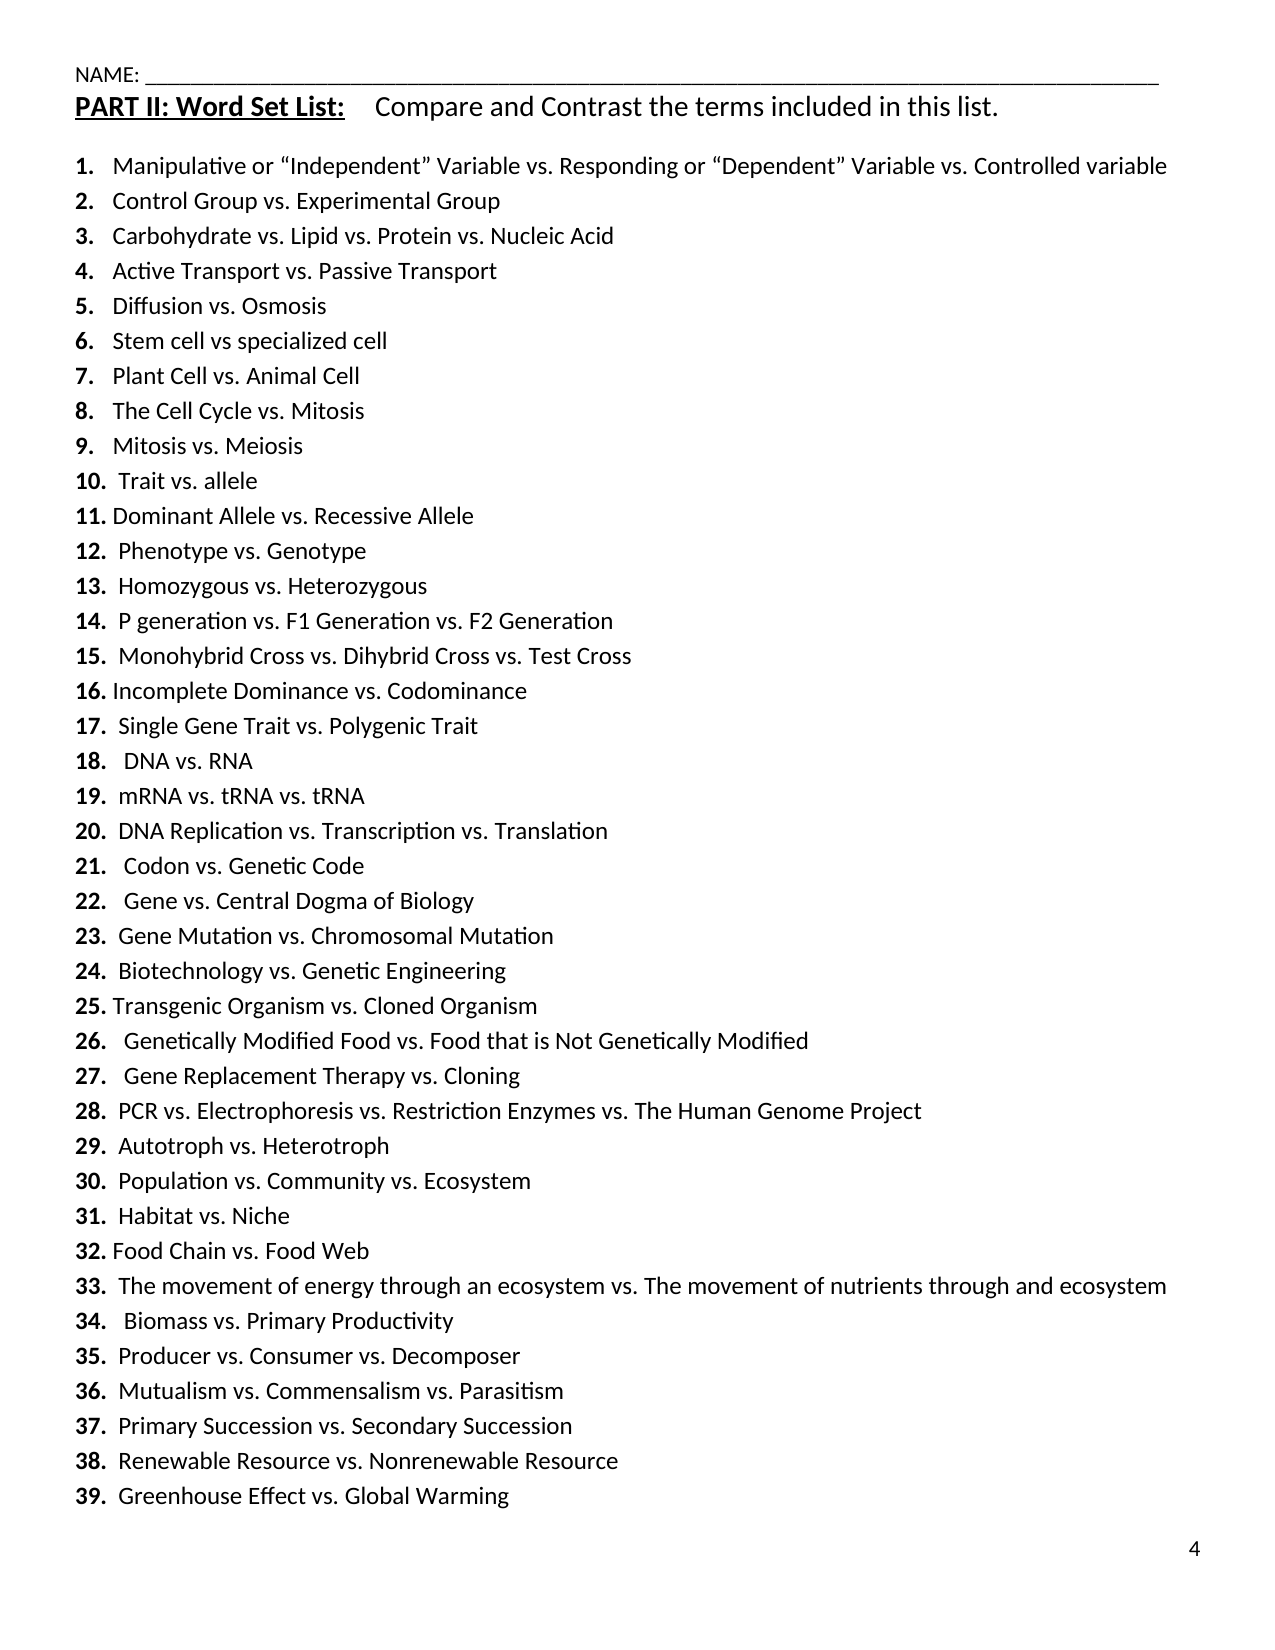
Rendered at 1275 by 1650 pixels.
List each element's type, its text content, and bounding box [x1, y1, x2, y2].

list P generation vs. F1 Generation vs. F2 Generation [75, 605, 1200, 635]
list Biomass vs. Primary Productivity [75, 1305, 1200, 1335]
list DNA Replication vs. Transcription vs. Translation [75, 815, 1200, 845]
list DNA vs. RNA [75, 745, 1200, 775]
list Primary Succession vs. Secondary Succession [75, 1410, 1200, 1440]
list Monohybrid Cross vs. Dihybrid Cross vs. Test Cross [75, 640, 1200, 670]
list The Cell Cycle vs. Mitosis [75, 395, 1200, 425]
list Mutualism vs. Commensalism vs. Parasitism [75, 1375, 1200, 1405]
list Homozygous vs. Heterozygous [75, 570, 1200, 600]
list Population vs. Community vs. Ecosystem [75, 1165, 1200, 1195]
list Carbohydrate vs. Lipid vs. Protein vs. Nucleic Acid [75, 220, 1200, 250]
list Greenhouse Effect vs. Global Warming [75, 1480, 1200, 1510]
list Active Transport vs. Passive Transport [75, 255, 1200, 285]
list Autotroph vs. Heterotroph [75, 1130, 1200, 1160]
list Incomplete Dominance vs. Codominance [75, 675, 1200, 705]
list Single Gene Trait vs. Polygenic Trait [75, 710, 1200, 740]
list Gene Mutation vs. Chromosomal Mutation [75, 920, 1200, 950]
list Stem cell vs specialized cell [75, 325, 1200, 355]
list Codon vs. Genetic Code [75, 850, 1200, 880]
list Habitat vs. Niche [75, 1200, 1200, 1230]
list PCR vs. Electrophoresis vs. Restriction Enzymes vs. The Human Genome Project [75, 1095, 1200, 1125]
list Trait vs. allele [75, 465, 1200, 495]
list Gene Replacement Therapy vs. Cloning [75, 1060, 1200, 1090]
list Genetically Modified Food vs. Food that is Not Genetically Modified [75, 1025, 1200, 1055]
list The movement of energy through an ecosystem vs. The movement of nutrients through and ecosystem [75, 1270, 1200, 1300]
list Control Group vs. Experimental Group [75, 185, 1200, 215]
list Renewable Resource vs. Nonrenewable Resource [75, 1445, 1200, 1475]
list Plant Cell vs. Animal Cell [75, 360, 1200, 390]
text PART II: Word Set List: Compare and Contrast the terms included in this list. [75, 88, 1200, 124]
list Phenotype vs. Genotype [75, 535, 1200, 565]
list Manipulative or “Independent” Variable vs. Responding or “Dependent” Variable vs. Controlled variable [75, 150, 1200, 180]
list mRNA vs. tRNA vs. tRNA [75, 780, 1200, 810]
list Biotechnology vs. Genetic Engineering [75, 955, 1200, 985]
list Gene vs. Central Dogma of Biology [75, 885, 1200, 915]
list Diffusion vs. Osmosis [75, 290, 1200, 320]
list Mitosis vs. Meiosis [75, 430, 1200, 460]
list Food Chain vs. Food Web [75, 1235, 1200, 1265]
list Producer vs. Consumer vs. Decomposer [75, 1340, 1200, 1370]
list Dominant Allele vs. Recessive Allele [75, 500, 1200, 530]
list Transgenic Organism vs. Cloned Organism [75, 990, 1200, 1020]
